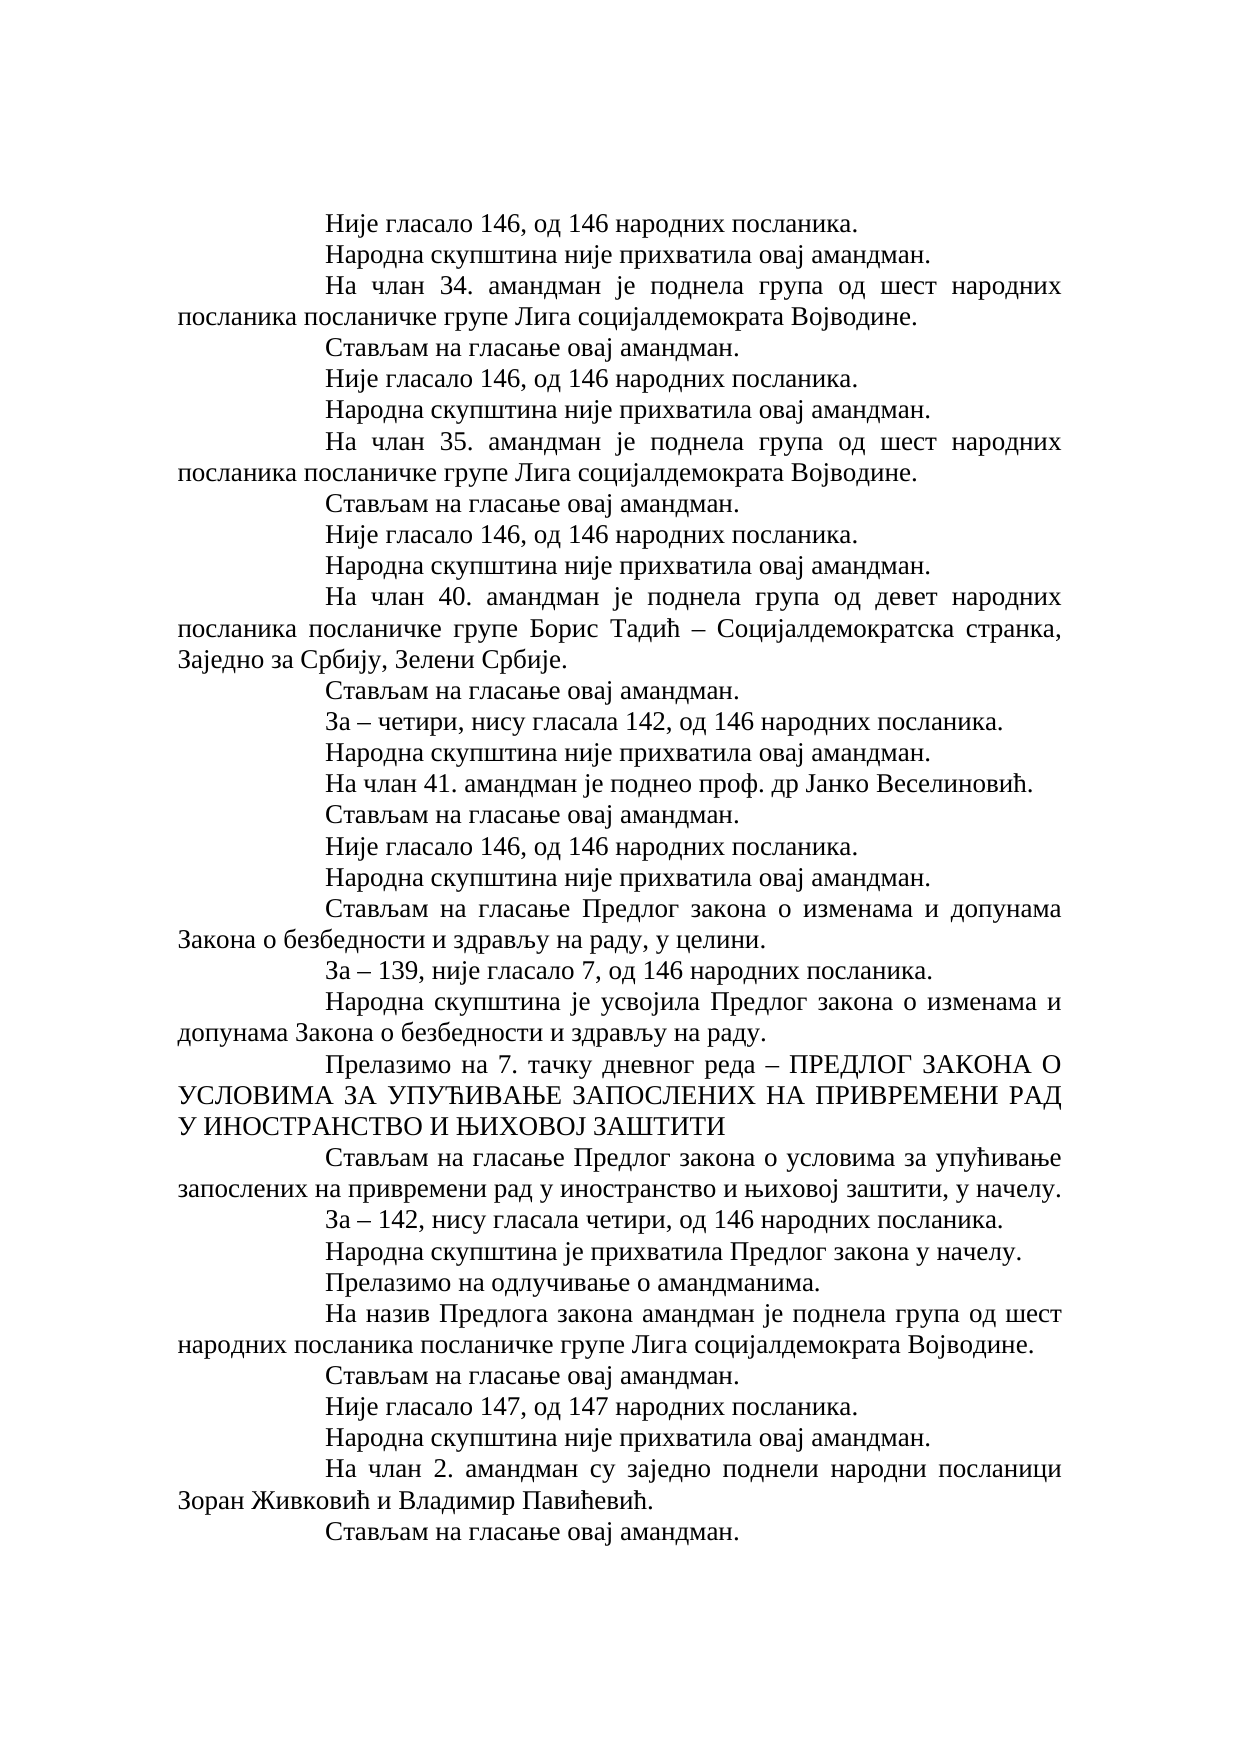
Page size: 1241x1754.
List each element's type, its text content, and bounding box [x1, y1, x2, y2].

text Народна скупштина је усвојила Предлог закона о изменама и допунама Закона о безбедности и здрављу на раду. [177, 985, 1063, 1048]
text Народна скупштина није прихватила овај амандман. [177, 861, 1063, 892]
text Стављам на гласање овај амандман. [177, 798, 1063, 830]
text Народна скупштина није прихватила овај амандман. [177, 394, 1063, 425]
text Стављам на гласање овај амандман. [177, 487, 1063, 518]
text Није гласало 146, од 146 народних посланика. [177, 362, 1063, 394]
text На члан 41. амандман је поднео проф. др Јанко Веселиновић. [177, 767, 1063, 798]
text Није гласало 146, од 146 народних посланика. [177, 518, 1063, 549]
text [177, 238, 1063, 269]
text За – четири, нису гласала 142, од 146 народних посланика. [177, 705, 1063, 736]
text Народна скупштина није прихватила овај амандман. [177, 736, 1063, 767]
text Народна скупштина је прихватила Предлог закона у начелу. [177, 1234, 1063, 1266]
text За – 139, није гласало 7, од 146 народних посланика. [177, 954, 1063, 985]
text Народна скупштина није прихватила овај амандман. [177, 549, 1063, 581]
text За – 142, нису гласала четири, од 146 народних посланика. [177, 1203, 1063, 1234]
text Стављам на гласање овај амандман. [177, 1359, 1063, 1390]
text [177, 1421, 1063, 1453]
text На назив Предлога закона амандман је поднела група од шест народних посланика посланичке групе Лига социјалдемократа Војводине. [177, 1297, 1063, 1359]
text На члан 34. амандман је поднела група од шест народних посланика посланичке групе Лига социјалдемократа Војводине. [177, 269, 1063, 331]
text Прелазимо на одлучивање о амандманима. [177, 1266, 1063, 1297]
text Прелазимо на 7. тачку дневног реда – ПРЕДЛОГ ЗАКОНА О УСЛОВИМА ЗА УПУЋИВАЊЕ ЗАПОСЛЕНИХ НА ПРИВРЕМЕНИ РАД У ИНОСТРАНСТВО И ЊИХОВОЈ ЗАШТИТИ [177, 1048, 1063, 1141]
text На члан 35. амандман је поднела група од шест народних посланика посланичке групе Лига социјалдемократа Војводине. [177, 425, 1063, 487]
text Стављам на гласање овај амандман. [177, 674, 1063, 705]
text Стављам на гласање овај амандман. [177, 1515, 1063, 1546]
text Стављам на гласање овај амандман. [177, 331, 1063, 362]
text Стављам на гласање Предлог закона о изменама и допунама Закона о безбедности и здрављу на раду, у целини. [177, 892, 1063, 954]
text На члан 2. амандман су заједно поднели народни посланици Зоран Живковић и Владимир Павићевић. [177, 1453, 1063, 1515]
text На члан 40. амандман је поднела група од девет народних посланика посланичке групе Борис Тадић – Социјалдемократска странка, Заједно за Србију, Зелени Србије. [177, 581, 1063, 674]
text Није гласало 147, од 147 народних посланика. [177, 1390, 1063, 1421]
text Није гласало 146, од 146 народних посланика. [177, 830, 1063, 861]
text Није гласало 146, од 146 народних посланика. [177, 207, 1063, 238]
text Стављам на гласање Предлог закона о условима за упућивање запослених на привремени рад у иностранство и њиховој заштити, у начелу. [177, 1141, 1063, 1203]
